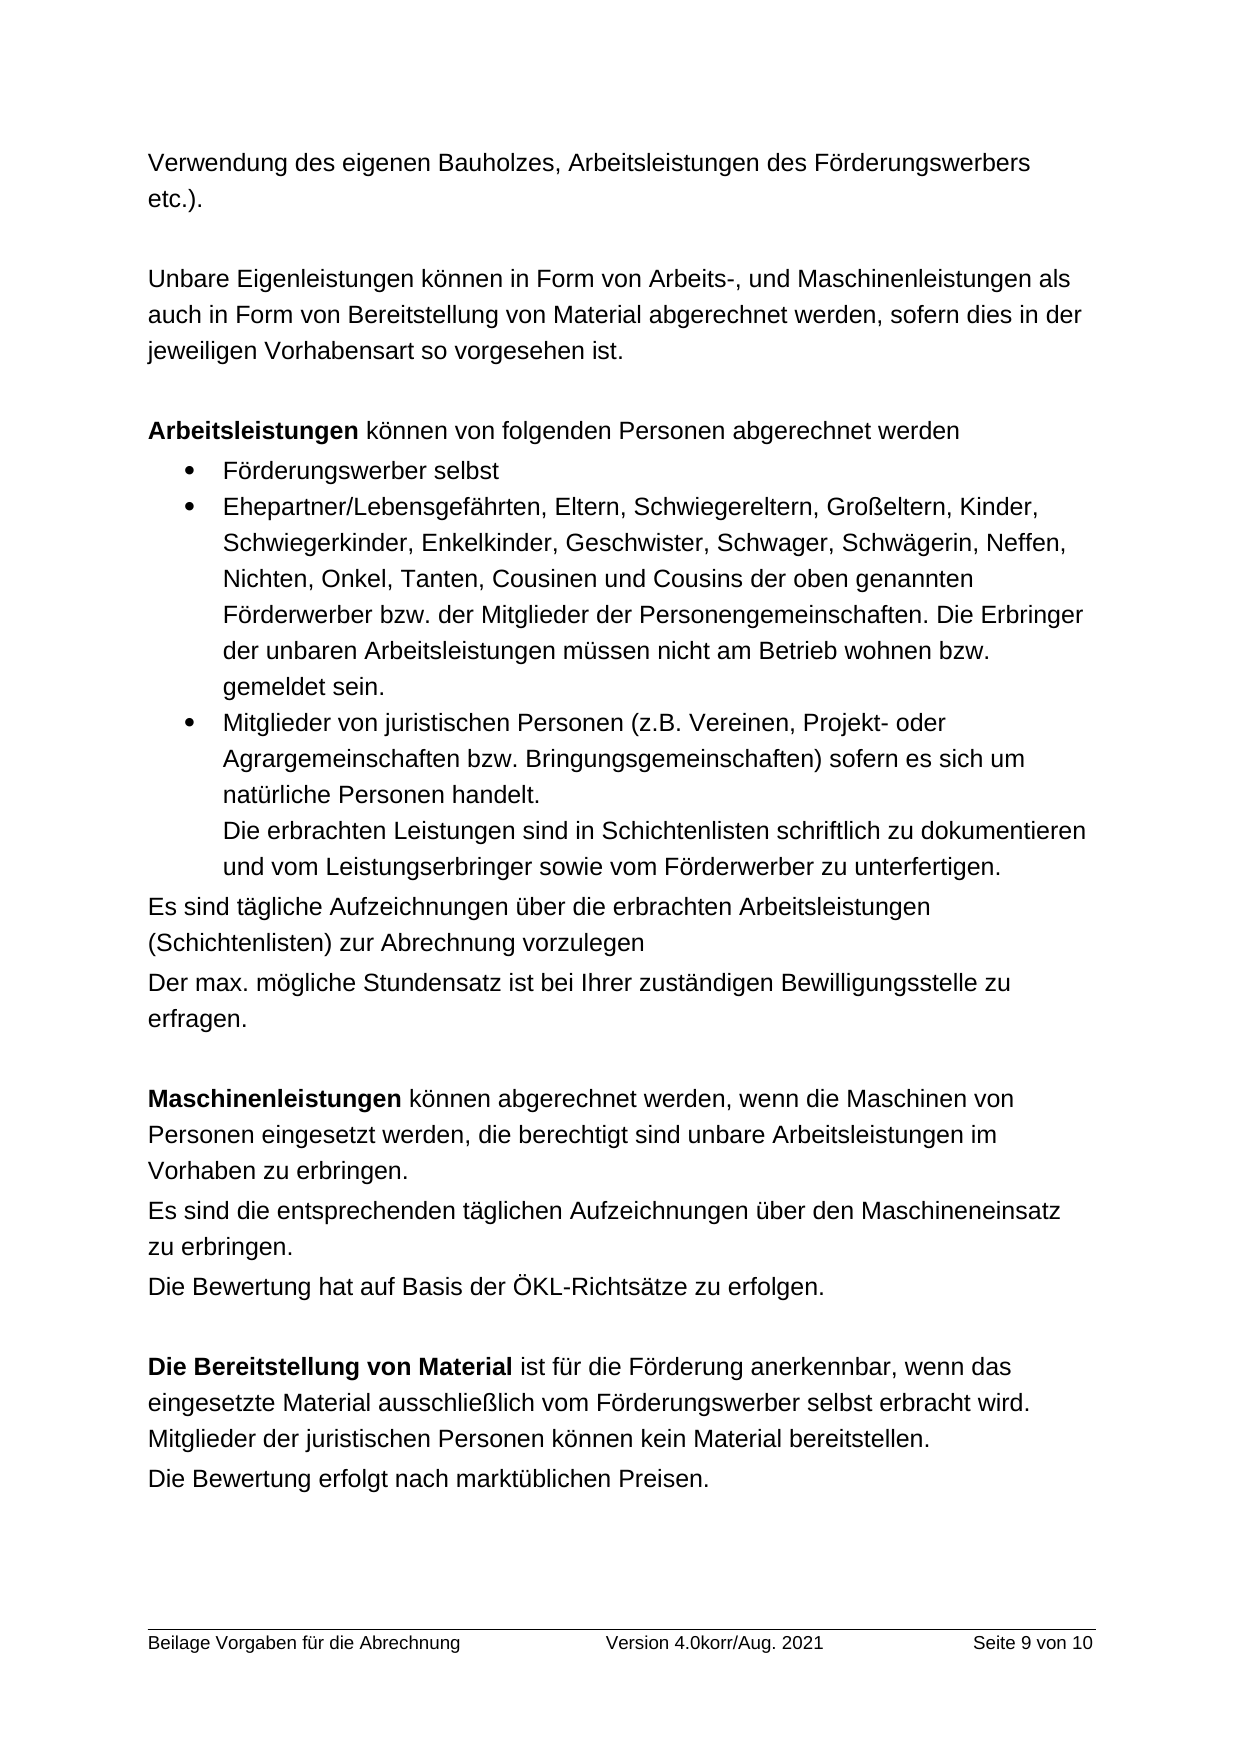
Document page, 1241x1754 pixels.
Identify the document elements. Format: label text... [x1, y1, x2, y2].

list Förderungswerber selbst [185, 456, 1092, 485]
text Es sind tägliche Aufzeichnungen über die erbrachten Arbeitsleistungen (Schichtenlisten) zur Abrechnung vorzulegen [148, 892, 1092, 956]
list Ehepartner/Lebensgefährten, Eltern, Schwiegereltern, Großeltern, Kinder, Schwiegerkinder, Enkelkinder, Geschwister, Schwager, Schwägerin, Neffen, Nichten, Onkel, Tanten, Cousinen und Cousins der oben genannten Förderwerber bzw. der Mitglieder der Personengemeinschaften. Die Erbringer der unbaren Arbeitsleistungen müssen nicht am Betrieb wohnen bzw. gemeldet sein. [185, 492, 1092, 701]
list Die erbrachten Leistungen sind in Schichtenlisten schriftlich zu dokumentieren und vom Leistungserbringer sowie vom Förderwerber zu unterfertigen. [223, 816, 1092, 880]
text Die Bereitstellung von Material ist für die Förderung anerkennbar, wenn das eingesetzte Material ausschließlich vom Förderungswerber selbst erbracht wird. Mitglieder der juristischen Personen können kein Material bereitstellen. [148, 1352, 1092, 1453]
text Die Bewertung erfolgt nach marktüblichen Preisen. [148, 1464, 1092, 1493]
text Arbeitsleistungen können von folgenden Personen abgerechnet werden [148, 416, 1092, 445]
text Maschinenleistungen können abgerechnet werden, wenn die Maschinen von Personen eingesetzt werden, die berechtigt sind unbare Arbeitsleistungen im Vorhaben zu erbringen. [148, 1084, 1092, 1184]
list Mitglieder von juristischen Personen (z.B. Vereinen, Projekt- oder Agrargemeinschaften bzw. Bringungsgemeinschaften) sofern es sich um natürliche Personen handelt. [185, 708, 1092, 808]
text Die Bewertung hat auf Basis der ÖKL-Richtsätze zu erfolgen. [148, 1272, 1092, 1301]
text Der max. mögliche Stundensatz ist bei Ihrer zuständigen Bewilligungsstelle zu erfragen. [148, 968, 1092, 1032]
text Es sind die entsprechenden täglichen Aufzeichnungen über den Maschineneinsatz zu erbringen. [148, 1196, 1092, 1261]
text Unbare Eigenleistungen können in Form von Arbeits-, und Maschinenleistungen als auch in Form von Bereitstellung von Material abgerechnet werden, sofern dies in der jeweiligen Vorhabensart so vorgesehen ist. [148, 264, 1092, 364]
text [148, 148, 1092, 212]
